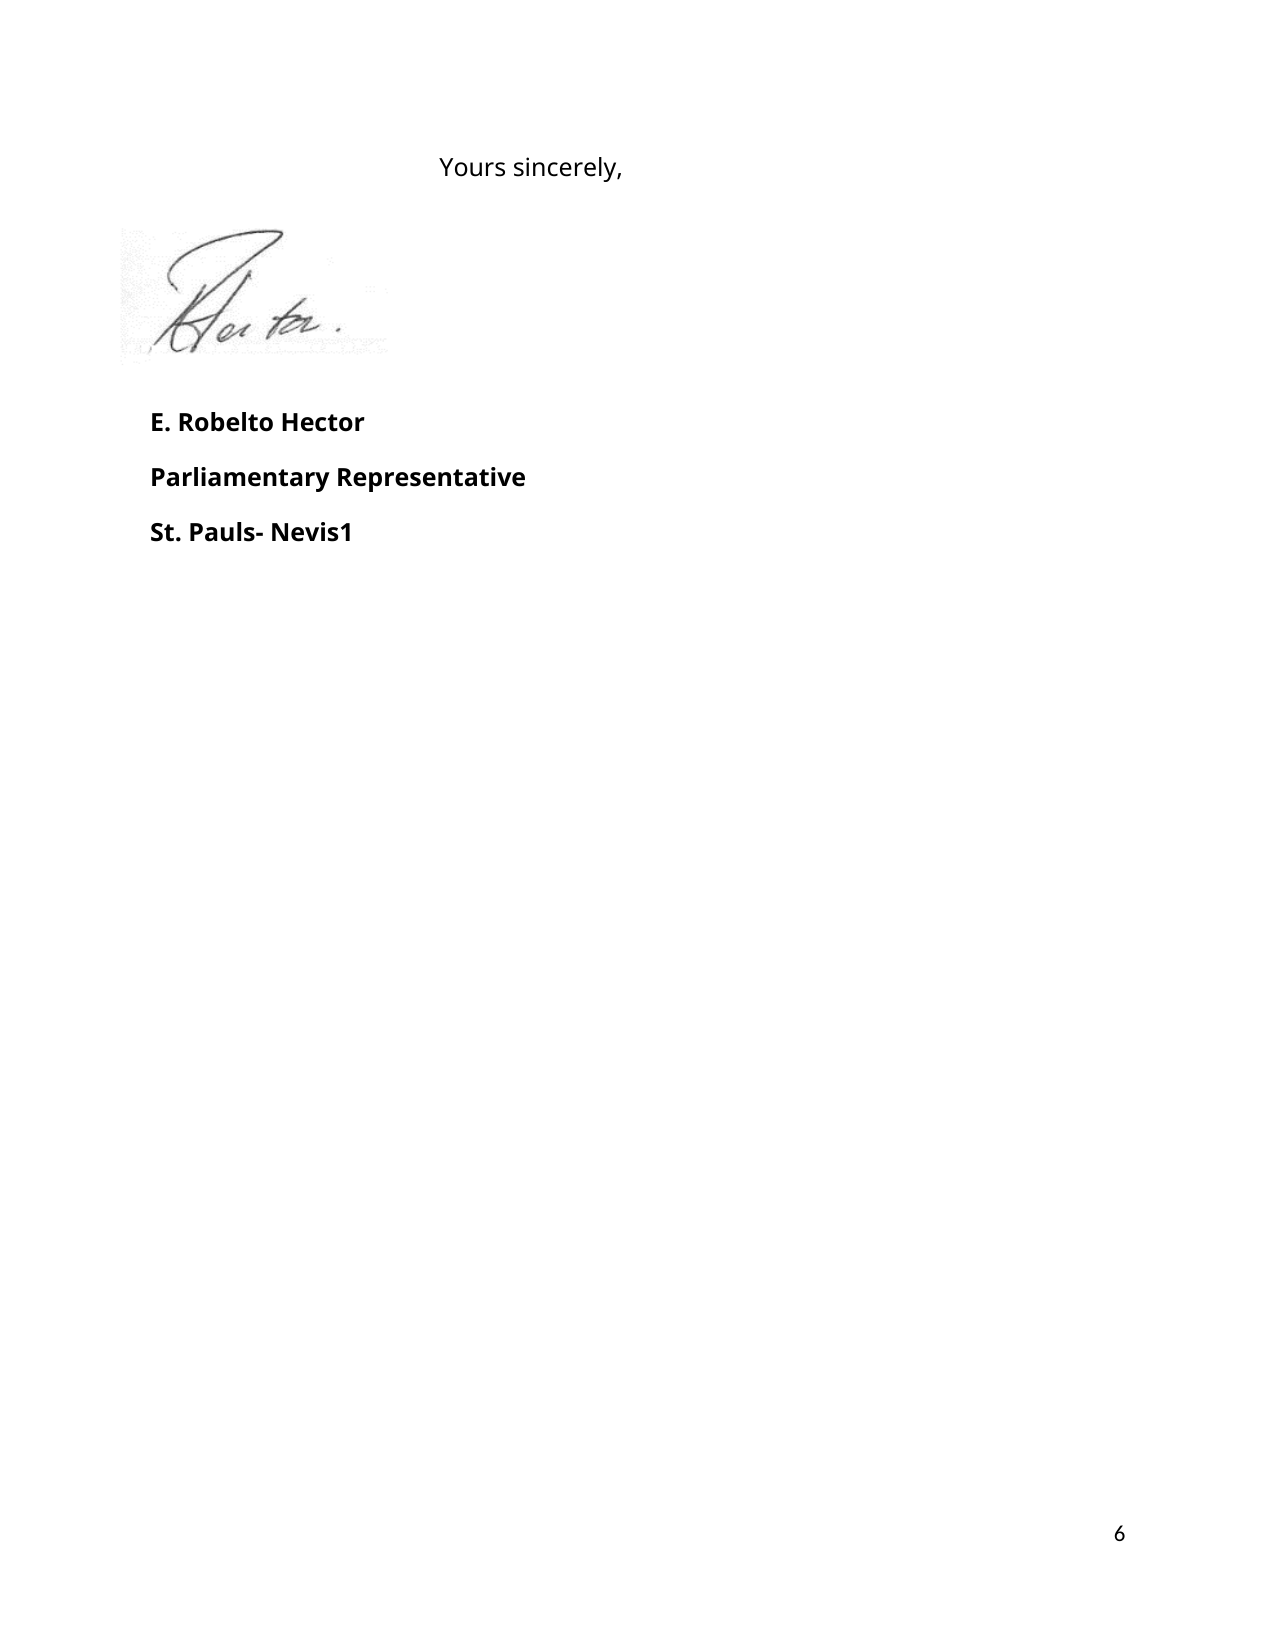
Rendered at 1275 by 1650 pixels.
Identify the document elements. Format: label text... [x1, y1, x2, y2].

text E. Robelto Hector [150, 404, 1125, 438]
picture [51, 181, 421, 376]
text St. Pauls- Nevis1 [150, 514, 1125, 549]
text Parliamentary Representative [150, 459, 1125, 493]
text Yours sincerely, [150, 150, 1125, 184]
